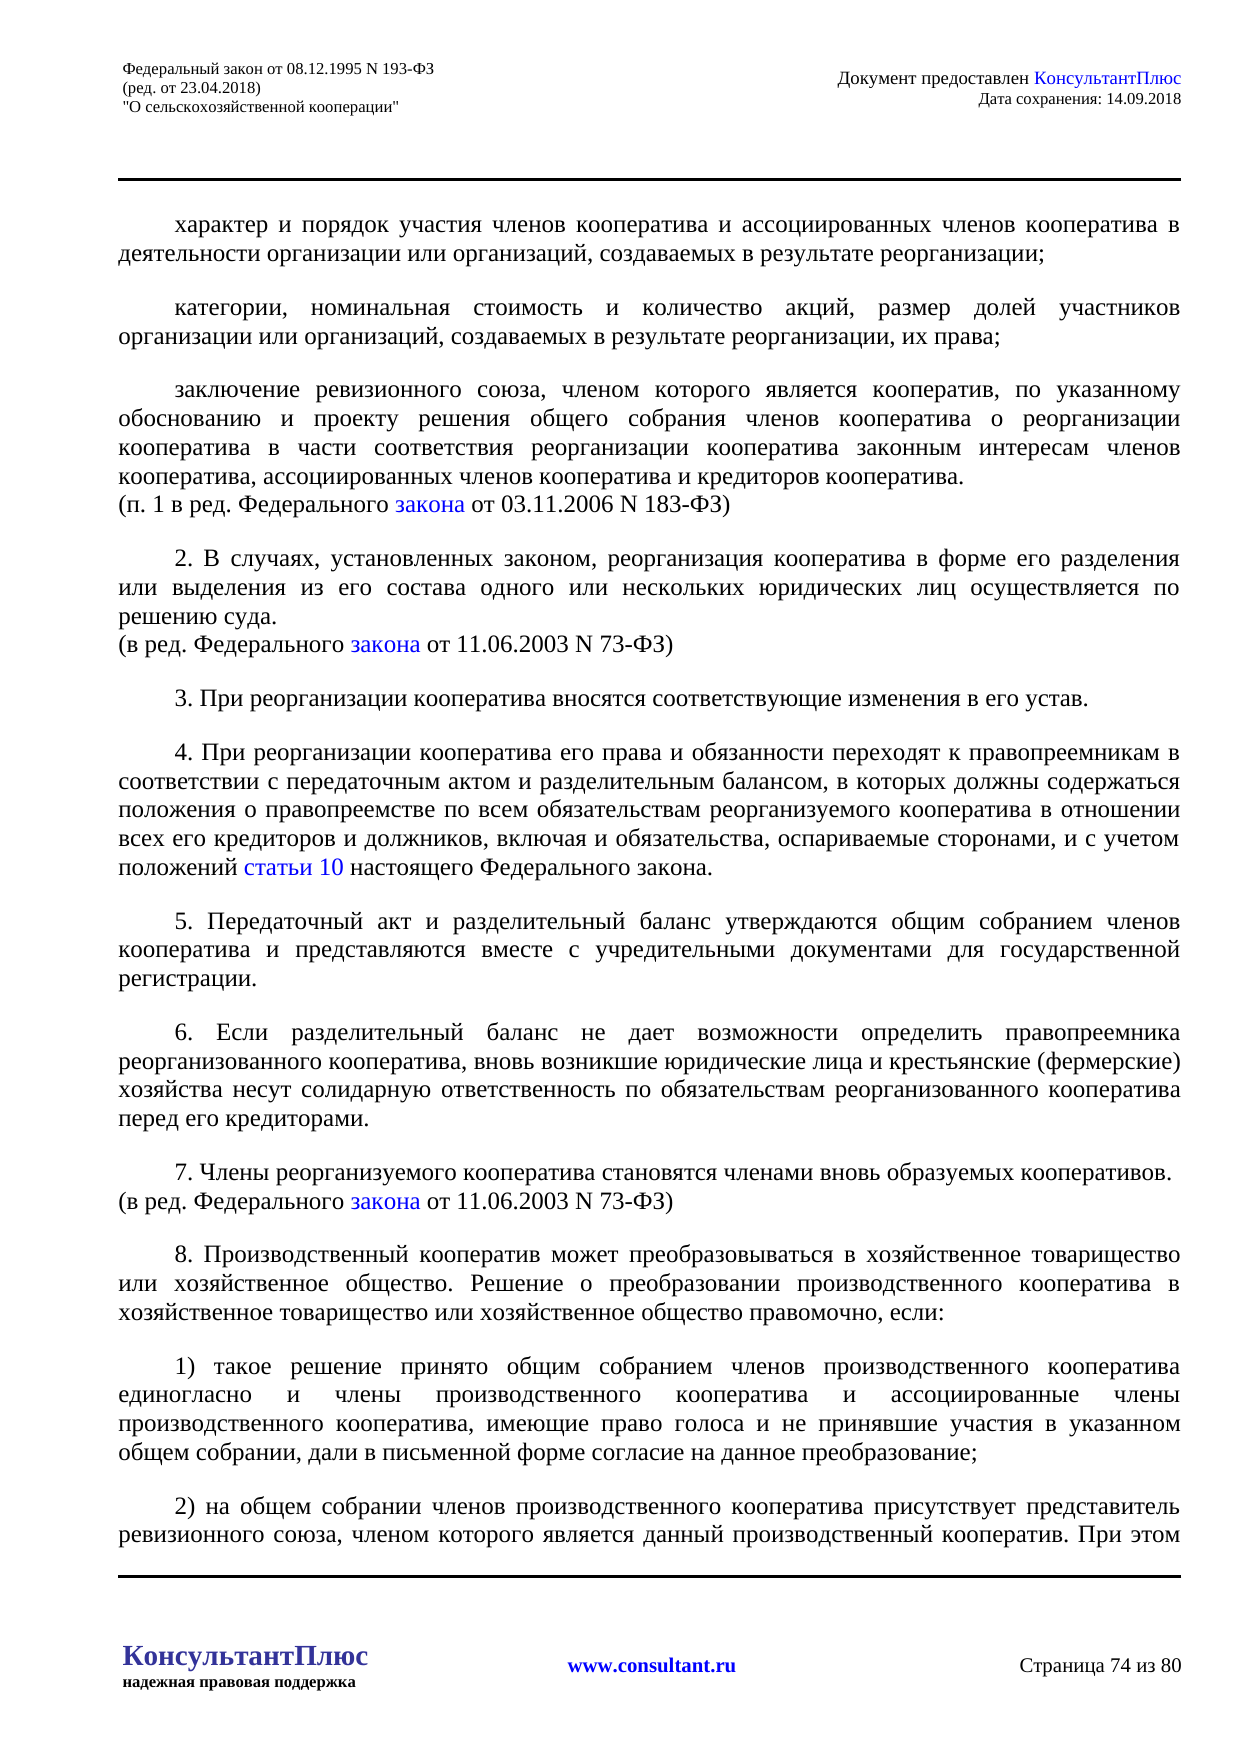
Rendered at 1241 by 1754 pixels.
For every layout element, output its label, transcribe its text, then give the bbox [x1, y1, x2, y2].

text (п. 1 в ред. Федерального закона от 03.11.2006 N 183-ФЗ) [118, 489, 1181, 518]
text характер и порядок участия членов кооператива и ассоциированных членов кооператива в деятельности организации или организаций, создаваемых в результате реорганизации; [118, 209, 1181, 267]
text 3. При реорганизации кооператива вносятся соответствующие изменения в его устав. [118, 683, 1181, 712]
text 4. При реорганизации кооператива его права и обязанности переходят к правопреемникам в соответствии с передаточным актом и разделительным балансом, в которых должны содержаться положения о правопреемстве по всем обязательствам реорганизуемого кооператива в отношении всех его кредиторов и должников, включая и обязательства, оспариваемые сторонами, и с учетом положений статьи 10 настоящего Федерального закона. [118, 737, 1181, 881]
text (в ред. Федерального закона от 11.06.2003 N 73-ФЗ) [118, 1186, 1181, 1214]
text 7. Члены реорганизуемого кооператива становятся членами вновь образуемых кооперативов. [118, 1157, 1181, 1186]
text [118, 1491, 1181, 1548]
text 5. Передаточный акт и разделительный баланс утверждаются общим собранием членов кооператива и представляются вместе с учредительными документами для государственной регистрации. [118, 906, 1181, 992]
text 2. В случаях, установленных законом, реорганизация кооператива в форме его разделения или выделения из его состава одного или нескольких юридических лиц осуществляется по решению суда. [118, 543, 1181, 629]
text категории, номинальная стоимость и количество акций, размер долей участников организации или организаций, создаваемых в результате реорганизации, их права; [118, 292, 1181, 349]
text заключение ревизионного союза, членом которого является кооператив, по указанному обоснованию и проекту решения общего собрания членов кооператива о реорганизации кооператива в части соответствия реорганизации кооператива законным интересам членов кооператива, ассоциированных членов кооператива и кредиторов кооператива. [118, 374, 1181, 489]
text 8. Производственный кооператив может преобразовываться в хозяйственное товарищество или хозяйственное общество. Решение о преобразовании производственного кооператива в хозяйственное товарищество или хозяйственное общество правомочно, если: [118, 1239, 1181, 1326]
text (в ред. Федерального закона от 11.06.2003 N 73-ФЗ) [118, 629, 1181, 658]
text 1) такое решение принято общим собранием членов производственного кооператива единогласно и члены производственного кооператива и ассоциированные члены производственного кооператива, имеющие право голоса и не принявшие участия в указанном общем собрании, дали в письменной форме согласие на данное преобразование; [118, 1351, 1181, 1466]
text 6. Если разделительный баланс не дает возможности определить правопреемника реорганизованного кооператива, вновь возникшие юридические лица и крестьянские (фермерские) хозяйства несут солидарную ответственность по обязательствам реорганизованного кооператива перед его кредиторами. [118, 1017, 1181, 1132]
